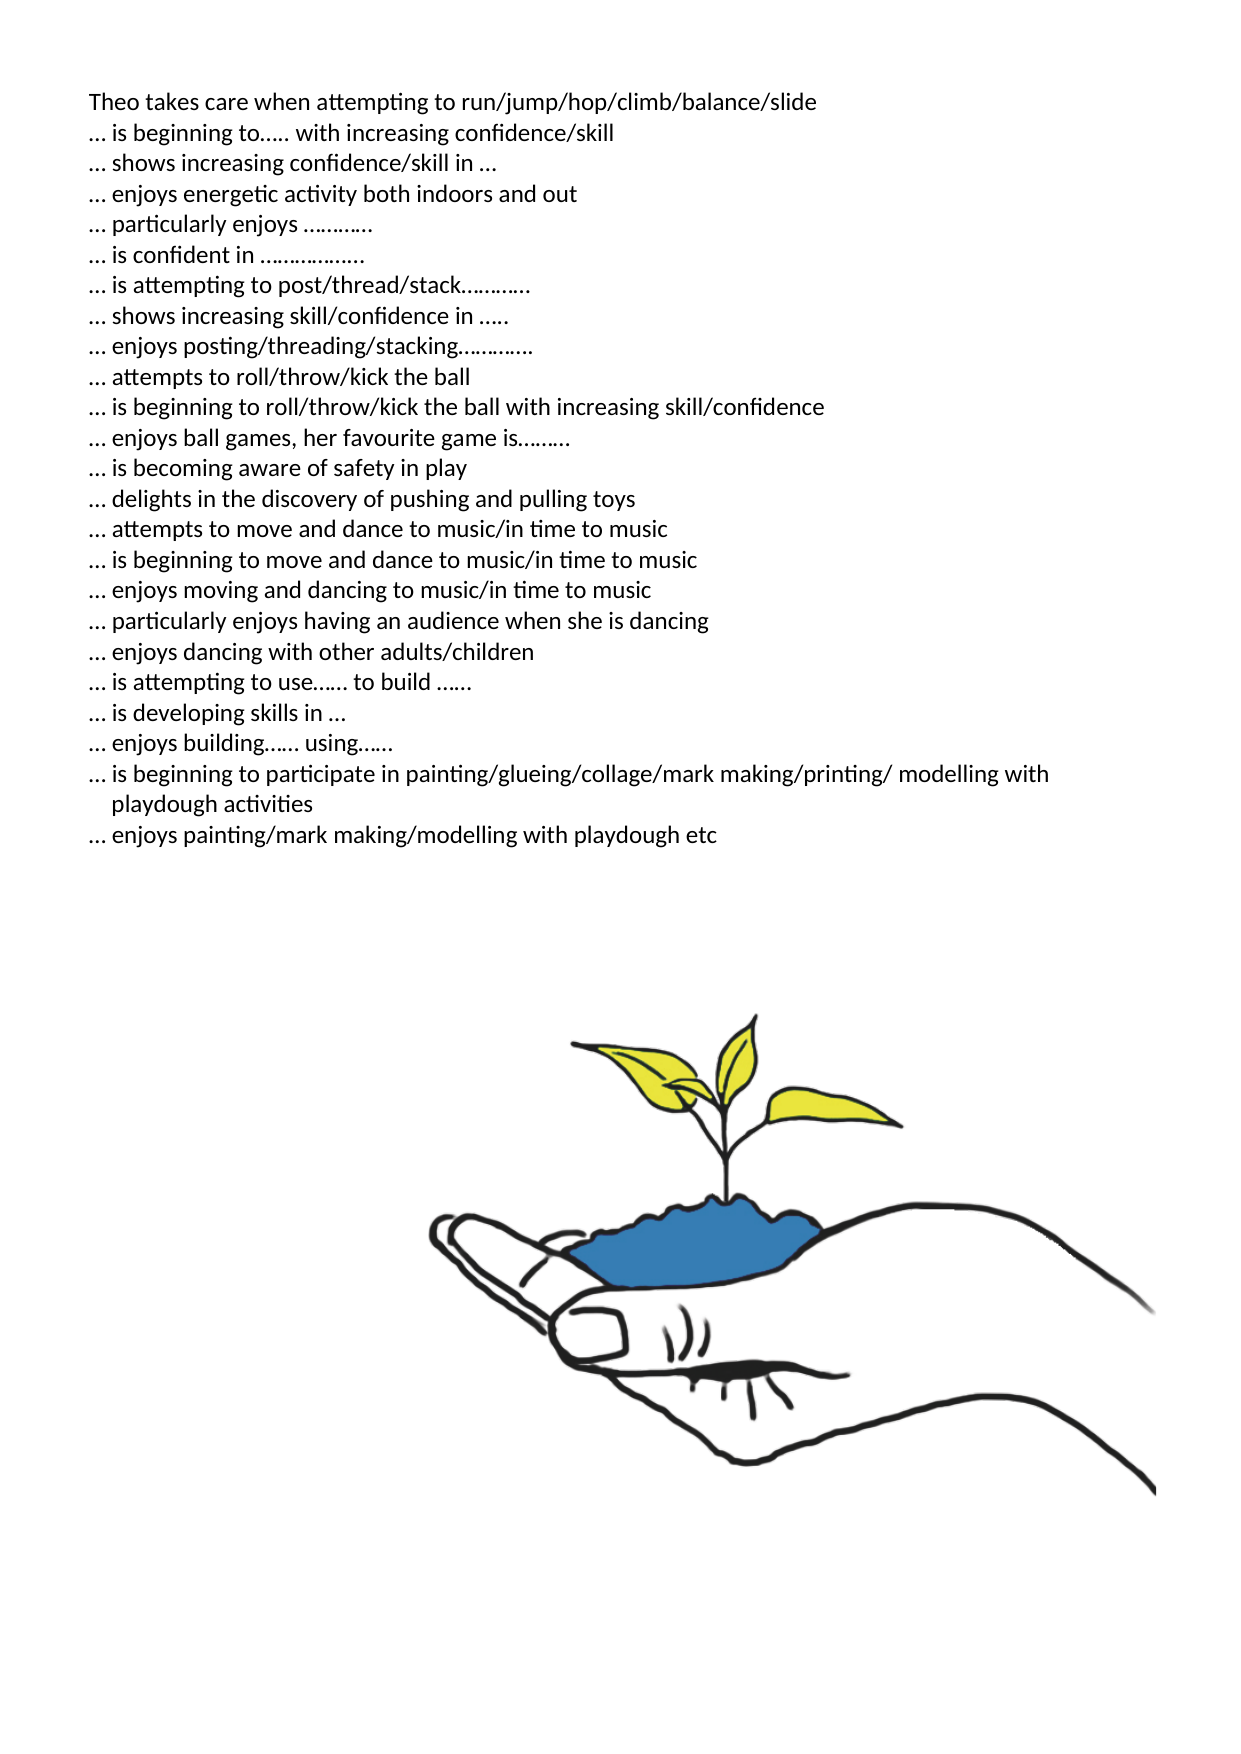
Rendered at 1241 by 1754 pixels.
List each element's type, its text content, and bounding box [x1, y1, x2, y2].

text playdough activities [89, 788, 1152, 819]
text … attempts to roll/throw/kick the ball [89, 361, 1152, 392]
text … is attempting to post/thread/stack………… [89, 269, 1152, 300]
text … enjoys ball games, her favourite game is……… [89, 422, 1152, 453]
text … shows increasing confidence/skill in … [89, 147, 1152, 178]
text … is attempting to use…… to build …… [89, 666, 1152, 697]
text … enjoys moving and dancing to music/in time to music [89, 575, 1152, 605]
text … attempts to move and dance to music/in time to music [89, 514, 1152, 544]
text … is becoming aware of safety in play [89, 453, 1152, 483]
text … is beginning to….. with increasing confidence/skill [89, 117, 1152, 147]
text … particularly enjoys ………… [89, 208, 1152, 239]
text … is developing skills in … [89, 697, 1152, 727]
text … enjoys energetic activity both indoors and out [89, 178, 1152, 208]
text … enjoys posting/threading/stacking…………. [89, 331, 1152, 361]
text … particularly enjoys having an audience when she is dancing [89, 605, 1152, 636]
text … is beginning to move and dance to music/in time to music [89, 544, 1152, 575]
picture [427, 995, 1157, 1513]
text … is beginning to participate in painting/glueing/collage/mark making/printing/ modelling with [89, 758, 1152, 788]
text Theo takes care when attempting to run/jump/hop/climb/balance/slide [89, 86, 1152, 117]
text … is confident in ……………... [89, 239, 1152, 269]
text … shows increasing skill/confidence in ….. [89, 300, 1152, 331]
text … enjoys dancing with other adults/children [89, 636, 1152, 666]
text … is beginning to roll/throw/kick the ball with increasing skill/confidence [89, 392, 1152, 422]
text … enjoys painting/mark making/modelling with playdough etc [89, 819, 1152, 849]
text … enjoys building…… using…… [89, 727, 1152, 758]
text … delights in the discovery of pushing and pulling toys [89, 483, 1152, 514]
